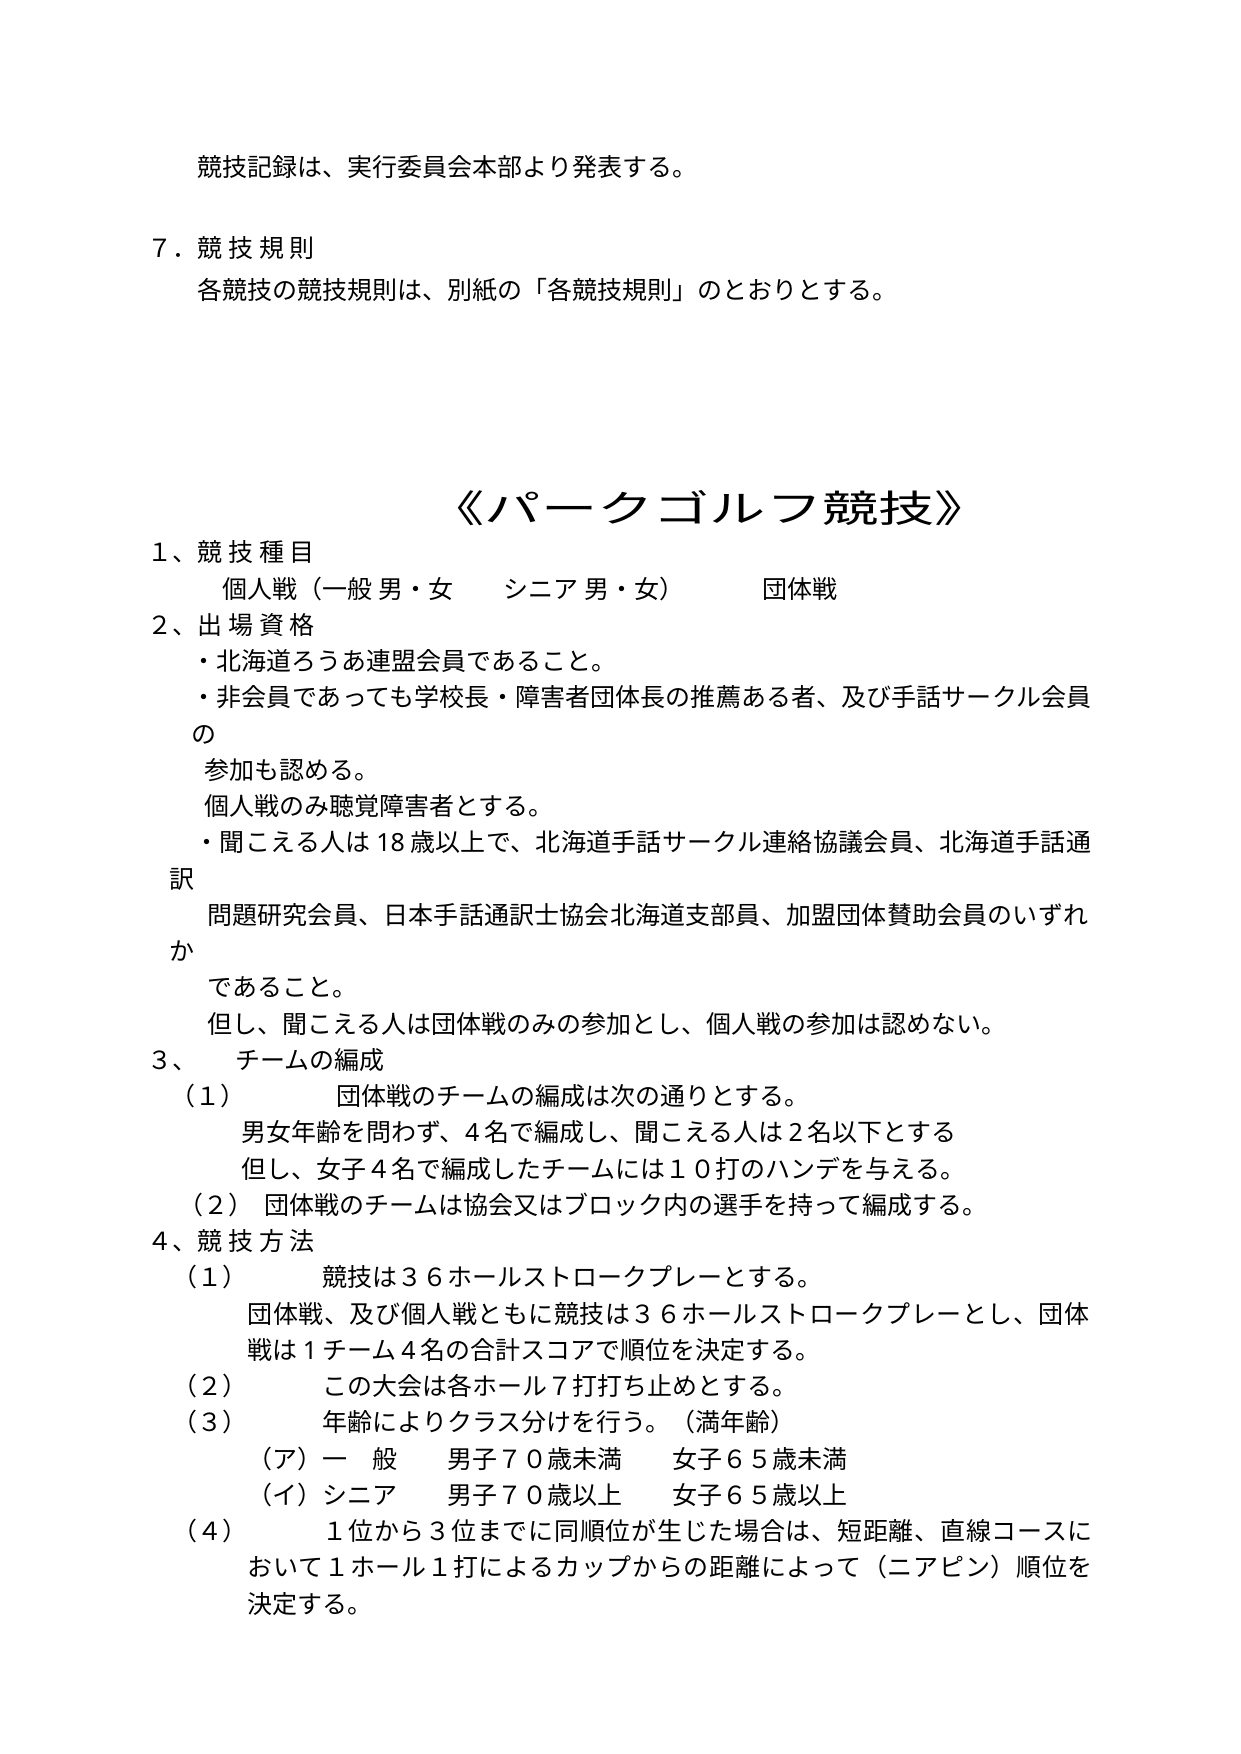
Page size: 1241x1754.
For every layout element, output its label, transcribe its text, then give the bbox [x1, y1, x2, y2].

text 但し、聞こえる人は団体戦のみの参加とし、個人戦の参加は認めない。 [169, 1004, 1092, 1040]
list 競技は３６ホールストロークプレーとする。 [173, 1258, 1092, 1294]
text 参加も認める。 [191, 750, 1092, 787]
list １位から３位までに同順位が生じた場合は、短距離、直線コースにおいて１ホール１打によるカップからの距離によって（ニアピン）順位を決定する。 [173, 1512, 1092, 1620]
text 但し、女子４名で編成したチームには１０打のハンデを与える。 [191, 1149, 1092, 1185]
text であること。 [169, 968, 1092, 1004]
list 団体戦のチームの編成は次の通りとする。 [171, 1077, 1092, 1113]
text ４、競 技 方 法 [148, 1222, 1092, 1258]
text 個人戦のみ聴覚障害者とする。 [191, 787, 1092, 823]
text 各競技の競技規則は、別紙の「各競技規則」のとおりとする。 [148, 270, 1092, 306]
text 《パークゴルフ競技》 [148, 478, 1092, 533]
text ・非会員であっても学校長・障害者団体長の推薦ある者、及び手話サークル会員の [191, 678, 1092, 750]
list この大会は各ホール７打打ち止めとする。 [173, 1367, 1092, 1403]
text ・聞こえる人は18歳以上で、北海道手話サークル連絡協議会員、北海道手話通訳 [169, 823, 1092, 895]
text １、競 技 種 目 [148, 533, 1092, 569]
list 年齢によりクラス分けを行う。（満年齢） [173, 1403, 1092, 1439]
text ２、出 場 資 格 [148, 605, 1092, 642]
text 問題研究会員、日本手話通訳士協会北海道支部員、加盟団体賛助会員のいずれか [169, 895, 1092, 968]
text 団体戦、及び個人戦ともに競技は３６ホールストロークプレーとし、団体戦は1チーム4名の合計スコアで順位を決定する。 [248, 1294, 1092, 1367]
text 個人戦（一般 男・女 シニア 男・女） 団体戦 [148, 569, 1092, 605]
text 競技記録は、実行委員会本部より発表する。 [148, 148, 1092, 184]
text （２） 団体戦のチームは協会又はブロック内の選手を持って編成する。 [148, 1185, 1092, 1222]
text （ア）一 般 男子７０歳未満 女子６５歳未満 [248, 1439, 1092, 1475]
text 男女年齢を問わず、4名で編成し、聞こえる人は2名以下とする [191, 1113, 1092, 1149]
list チームの編成 [148, 1040, 1092, 1077]
text （イ）シニア 男子７０歳以上 女子６５歳以上 [248, 1475, 1092, 1512]
text ７．競 技 規 則 [148, 228, 1092, 265]
text ・北海道ろうあ連盟会員であること。 [191, 642, 1092, 678]
